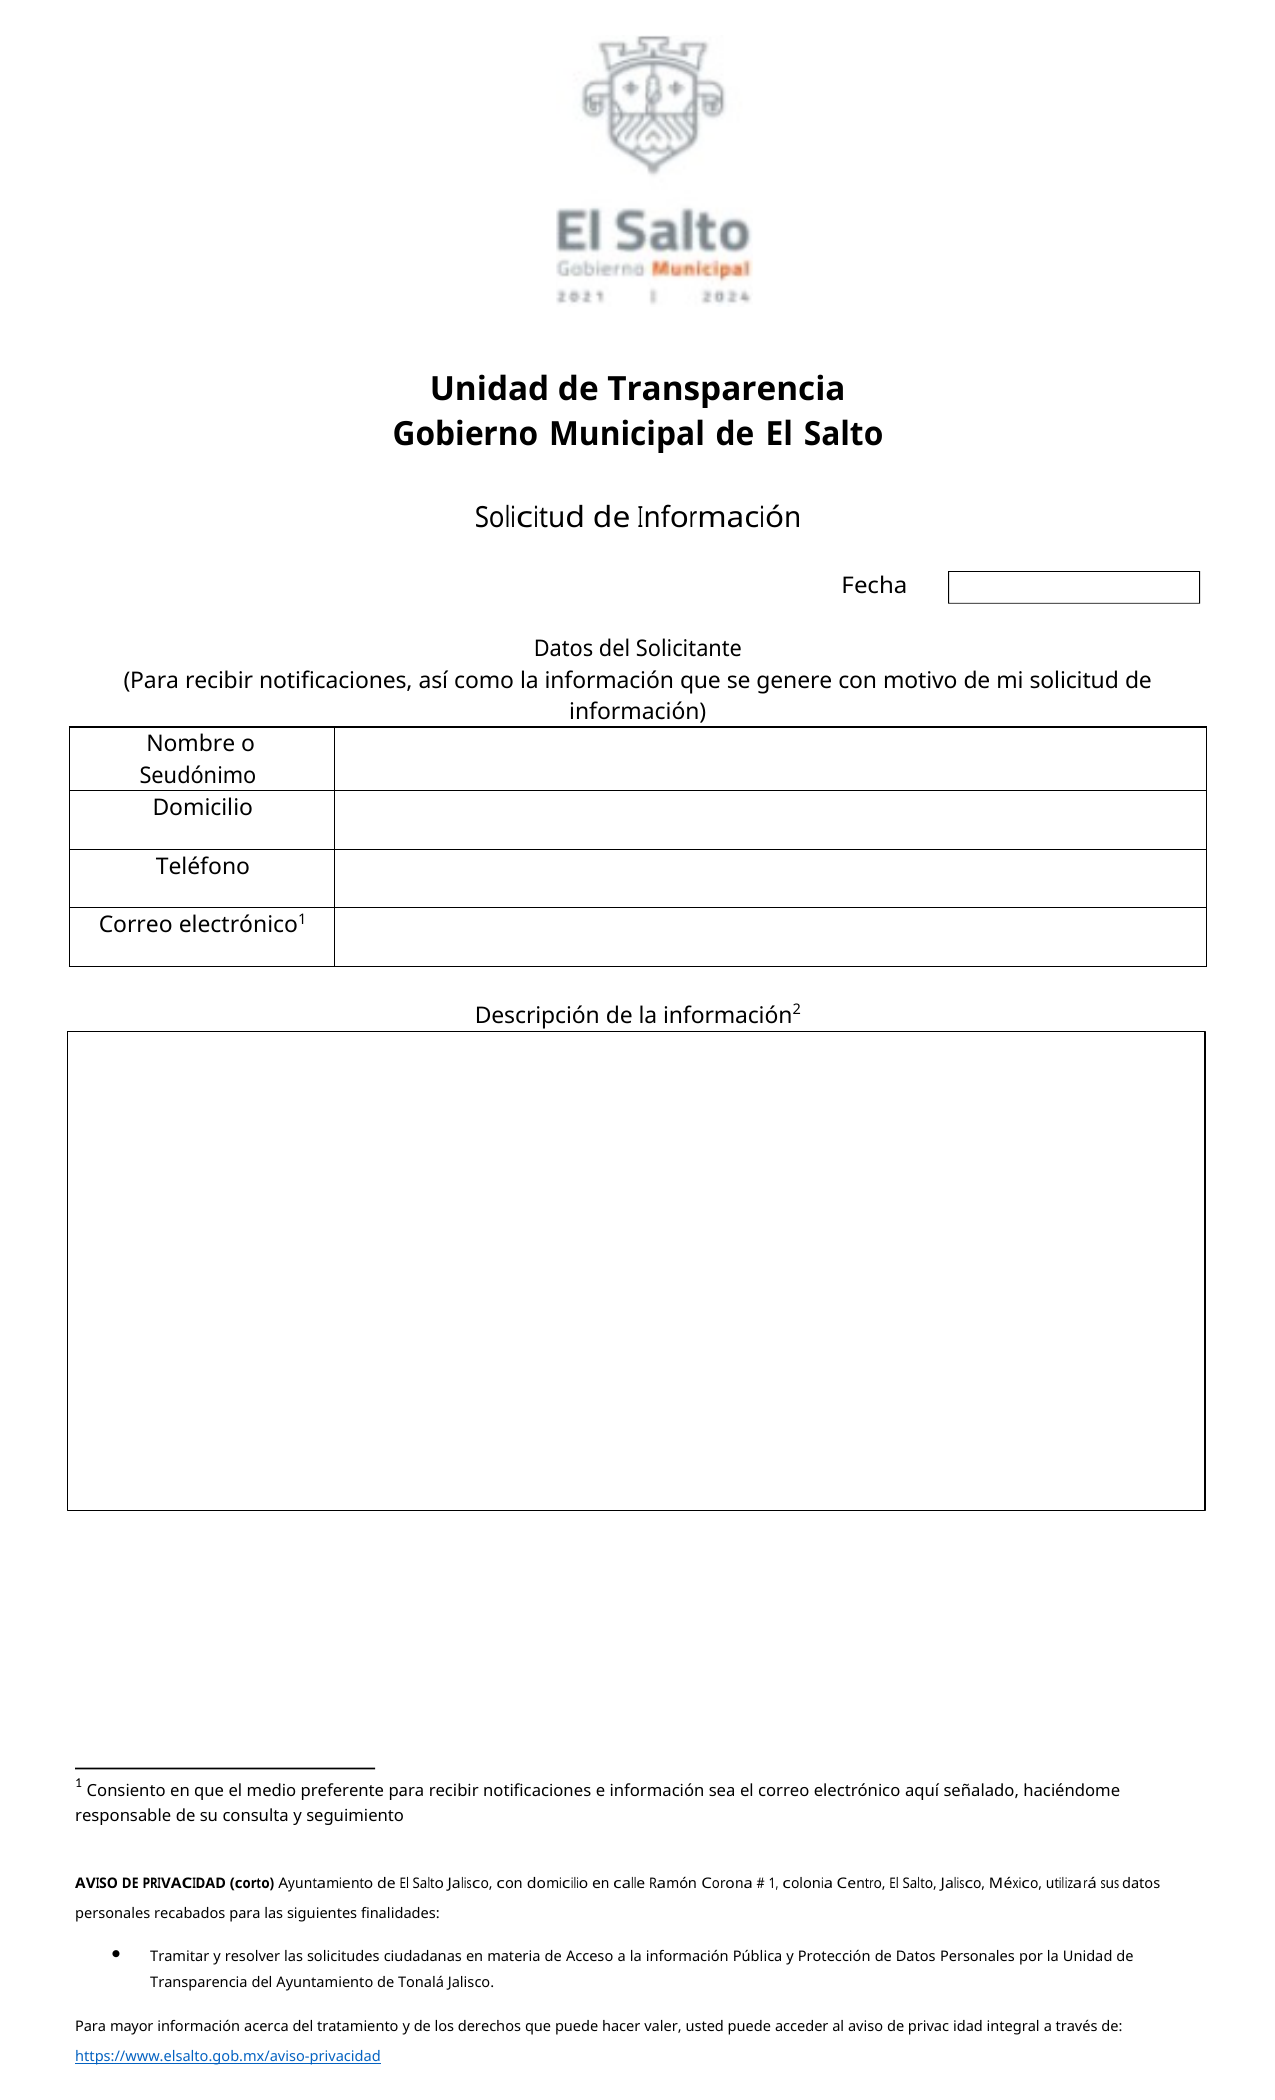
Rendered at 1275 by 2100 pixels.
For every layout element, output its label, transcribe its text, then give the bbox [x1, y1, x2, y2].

text Para mayor información acerca del tratamiento y de los derechos que puede hacer valer, usted puede acceder al aviso de privac idad integral a través de: https://www.elsalto.gob.mx/aviso-privacidad [75, 2016, 1200, 2066]
title Unidad de Transparencia Gobierno Municipal de El Salto [389, 364, 886, 455]
text (Para recibir notificaciones, así como la información que se genere con motivo de mi solicitud de información) [96, 663, 1178, 726]
text 1 Consiento en que el medio preferente para recibir notificaciones e información sea el correo electrónico aquí señalado, haciéndome responsable de su consulta y seguimiento [75, 1774, 1200, 1826]
picture [555, 35, 754, 307]
text Datos del Solicitante [96, 632, 1179, 663]
text Fecha [58, 569, 907, 600]
table_cell [335, 908, 1206, 966]
table_cell Domicilio [70, 791, 334, 848]
text Descripción de la información2 [96, 999, 1179, 1030]
table_header Nombre o Seudónimo [70, 728, 334, 790]
text Solicitud de Información [96, 496, 1179, 536]
text AVISO DE PRIVACIDAD (corto) Ayuntamiento de El Salto Jalisco, con domicilio en calle Ramón Corona # 1, colonia Centro, El Salto, Jalisco, México, utilizará sus datos personales recabados para las siguientes finalidades: [75, 1873, 1200, 1922]
table_header [335, 728, 1206, 790]
list Tramitar y resolver las solicitudes ciudadanas en materia de Acceso a la información Pública y Protección de Datos Personales por la Unidad de Transparencia del Ayuntamiento de Tonalá Jalisco. [112, 1946, 1214, 1992]
table_cell Correo electrónico1 [70, 908, 334, 966]
table_cell [335, 850, 1206, 907]
table_cell Teléfono [70, 850, 334, 907]
table_cell [335, 791, 1206, 848]
